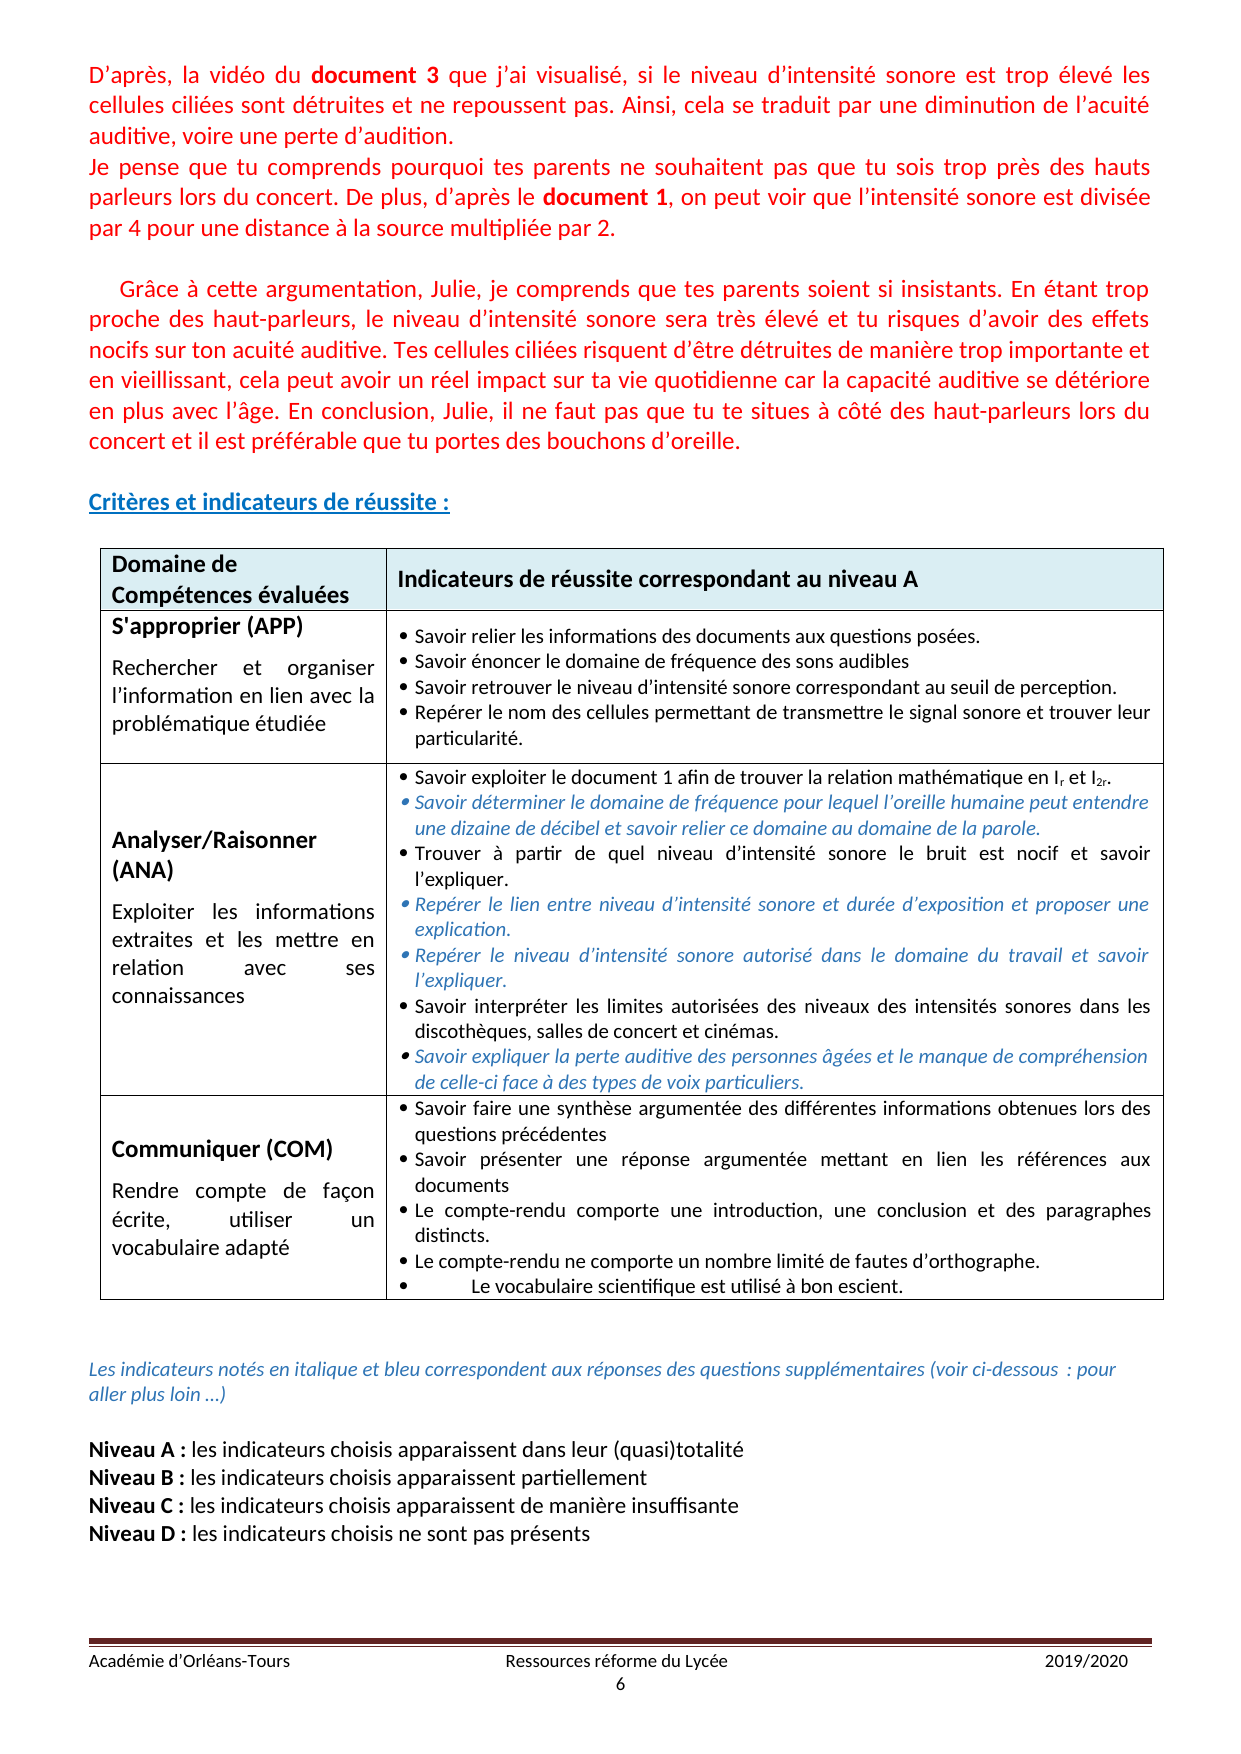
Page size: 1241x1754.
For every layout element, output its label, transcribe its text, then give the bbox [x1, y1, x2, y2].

table_cell Savoir faire une synthèse argumentée des différentes informations obtenues lors des questions précédentes Savoir présenter une réponse argumentée mettant en lien les références aux documents Le compte-rendu comporte une introduction, une conclusion et des paragraphes distincts. Le compte-rendu ne comporte un nombre limité de fautes d’orthographe. Le vocabulaire scientifique est utilisé à bon escient. [387, 1096, 1163, 1299]
table_cell Communiquer (COM) Rendre compte de façon écrite, utiliser un vocabulaire adapté [101, 1096, 386, 1299]
text Les indicateurs notés en italique et bleu correspondent aux réponses des questions supplémentaires (voir ci-dessous : pour aller plus loin …) [89, 1356, 1152, 1407]
table_cell Savoir exploiter le document 1 afin de trouver la relation mathématique en Ir et I2r. Savoir déterminer le domaine de fréquence pour lequel l’oreille humaine peut entendre une dizaine de décibel et savoir relier ce domaine au domaine de la parole. Trouver à partir de quel niveau d’intensité sonore le bruit est nocif et savoir l’expliquer. Repérer le lien entre niveau d’intensité sonore et durée d’exposition et proposer une explication. Repérer le niveau d’intensité sonore autorisé dans le domaine du travail et savoir l’expliquer. Savoir interpréter les limites autorisées des niveaux des intensités sonores dans les discothèques, salles de concert et cinémas. Savoir expliquer la perte auditive des personnes âgées et le manque de compréhension de celle-ci face à des types de voix particuliers. [387, 764, 1163, 1094]
text Niveau A : les indicateurs choisis apparaissent dans leur (quasi)totalité [89, 1435, 1152, 1463]
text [89, 59, 1152, 151]
text Niveau C : les indicateurs choisis apparaissent de manière insuffisante [89, 1491, 1152, 1519]
text Niveau D : les indicateurs choisis ne sont pas présents [89, 1519, 1152, 1547]
text Niveau B : les indicateurs choisis apparaissent partiellement [89, 1463, 1152, 1491]
table_header Domaine de Compétences évaluées [101, 549, 386, 609]
table_cell Analyser/Raisonner (ANA) Exploiter les informations extraites et les mettre en relation avec ses connaissances [101, 764, 386, 1094]
table_cell S'approprier (APP) Rechercher et organiser l’information en lien avec la problématique étudiée [101, 611, 386, 763]
text Critères et indicateurs de réussite : [89, 486, 1152, 517]
text Je pense que tu comprends pourquoi tes parents ne souhaitent pas que tu sois trop près des hauts parleurs lors du concert. De plus, d’après le document 1, on peut voir que l’intensité sonore est divisée par 4 pour une distance à la source multipliée par 2. [89, 151, 1152, 242]
text Grâce à cette argumentation, Julie, je comprends que tes parents soient si insistants. En étant trop proche des haut-parleurs, le niveau d’intensité sonore sera très élevé et tu risques d’avoir des effets nocifs sur ton acuité auditive. Tes cellules ciliées risquent d’être détruites de manière trop importante et en vieillissant, cela peut avoir un réel impact sur ta vie quotidienne car la capacité auditive se détériore en plus avec l’âge. En conclusion, Julie, il ne faut pas que tu te situes à côté des haut-parleurs lors du concert et il est préférable que tu portes des bouchons d’oreille. [89, 273, 1152, 456]
table_cell Savoir relier les informations des documents aux questions posées. Savoir énoncer le domaine de fréquence des sons audibles Savoir retrouver le niveau d’intensité sonore correspondant au seuil de perception. Repérer le nom des cellules permettant de transmettre le signal sonore et trouver leur particularité. [387, 611, 1163, 763]
table_header Indicateurs de réussite correspondant au niveau A [387, 549, 1163, 609]
